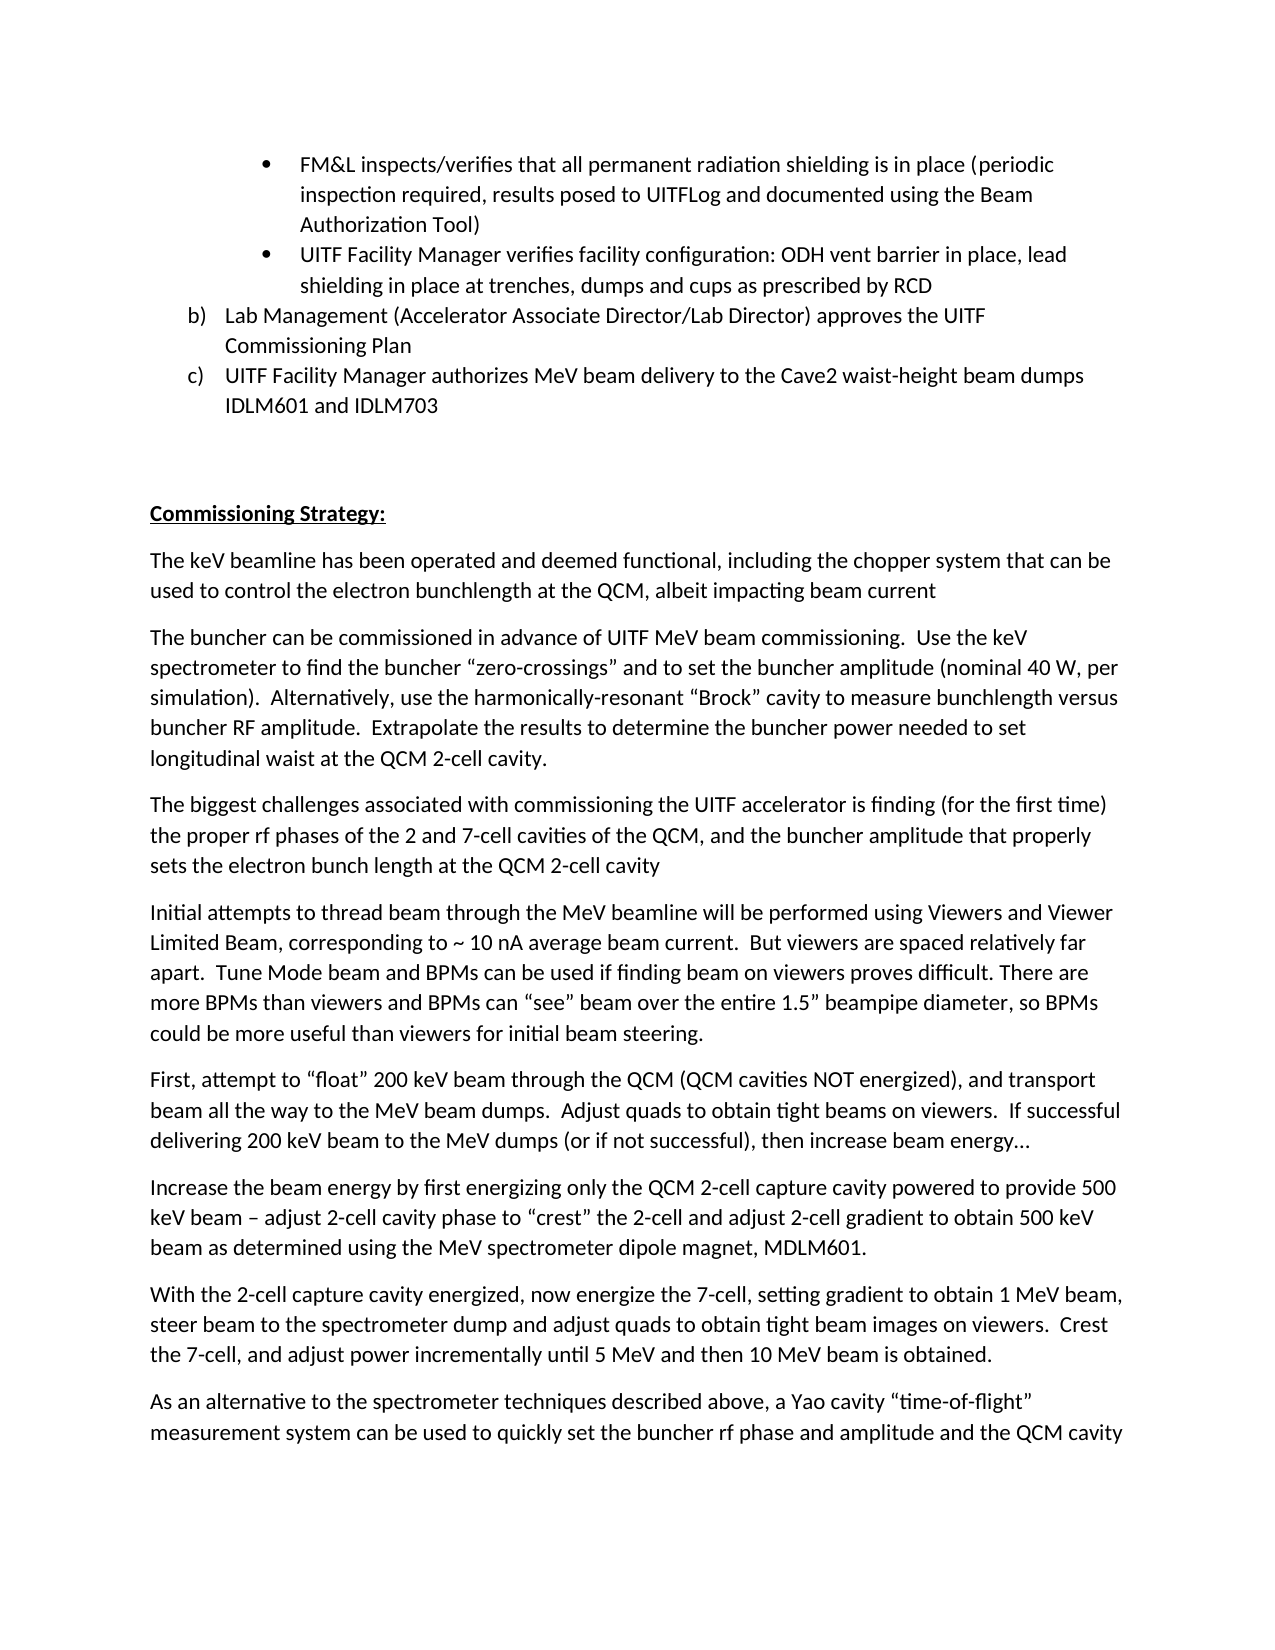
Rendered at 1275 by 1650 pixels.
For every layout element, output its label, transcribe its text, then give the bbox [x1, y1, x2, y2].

list UITF Facility Manager verifies facility configuration: ODH vent barrier in place, lead shielding in place at trenches, dumps and cups as prescribed by RCD [262, 241, 1125, 299]
text Initial attempts to thread beam through the MeV beamline will be performed using Viewers and Viewer Limited Beam, corresponding to ~ 10 nA average beam current. But viewers are spaced relatively far apart. Tune Mode beam and BPMs can be used if finding beam on viewers proves difficult. There are more BPMs than viewers and BPMs can “see” beam over the entire 1.5” beampipe diameter, so BPMs could be more useful than viewers for initial beam steering. [150, 898, 1125, 1047]
text First, attempt to “float” 200 keV beam through the QCM (QCM cavities NOT energized), and transport beam all the way to the MeV beam dumps. Adjust quads to obtain tight beams on viewers. If successful delivering 200 keV beam to the MeV dumps (or if not successful), then increase beam energy… [150, 1066, 1125, 1154]
list UITF Facility Manager authorizes MeV beam delivery to the Cave2 waist-height beam dumps IDLM601 and IDLM703 [187, 361, 1125, 420]
text The biggest challenges associated with commissioning the UITF accelerator is finding (for the first time) the proper rf phases of the 2 and 7-cell cavities of the QCM, and the buncher amplitude that properly sets the electron bunch length at the QCM 2-cell cavity [150, 791, 1125, 879]
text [150, 1387, 1125, 1446]
list FM&L inspects/verifies that all permanent radiation shielding is in place (periodic inspection required, results posed to UITFLog and documented using the Beam Authorization Tool) [262, 150, 1125, 238]
text The keV beamline has been operated and deemed functional, including the chopper system that can be used to control the electron bunchlength at the QCM, albeit impacting beam current [150, 546, 1125, 604]
text Increase the beam energy by first energizing only the QCM 2-cell capture cavity powered to provide 500 keV beam – adjust 2-cell cavity phase to “crest” the 2-cell and adjust 2-cell gradient to obtain 500 keV beam as determined using the MeV spectrometer dipole magnet, MDLM601. [150, 1173, 1125, 1261]
text With the 2-cell capture cavity energized, now energize the 7-cell, setting gradient to obtain 1 MeV beam, steer beam to the spectrometer dump and adjust quads to obtain tight beam images on viewers. Crest the 7-cell, and adjust power incrementally until 5 MeV and then 10 MeV beam is obtained. [150, 1280, 1125, 1369]
text The buncher can be commissioned in advance of UITF MeV beam commissioning. Use the keV spectrometer to find the buncher “zero-crossings” and to set the buncher amplitude (nominal 40 W, per simulation). Alternatively, use the harmonically-resonant “Brock” cavity to measure bunchlength versus buncher RF amplitude. Extrapolate the results to determine the buncher power needed to set longitudinal waist at the QCM 2-cell cavity. [150, 623, 1125, 772]
list Lab Management (Accelerator Associate Director/Lab Director) approves the UITF Commissioning Plan [187, 301, 1125, 359]
text Commissioning Strategy: [150, 499, 1125, 527]
